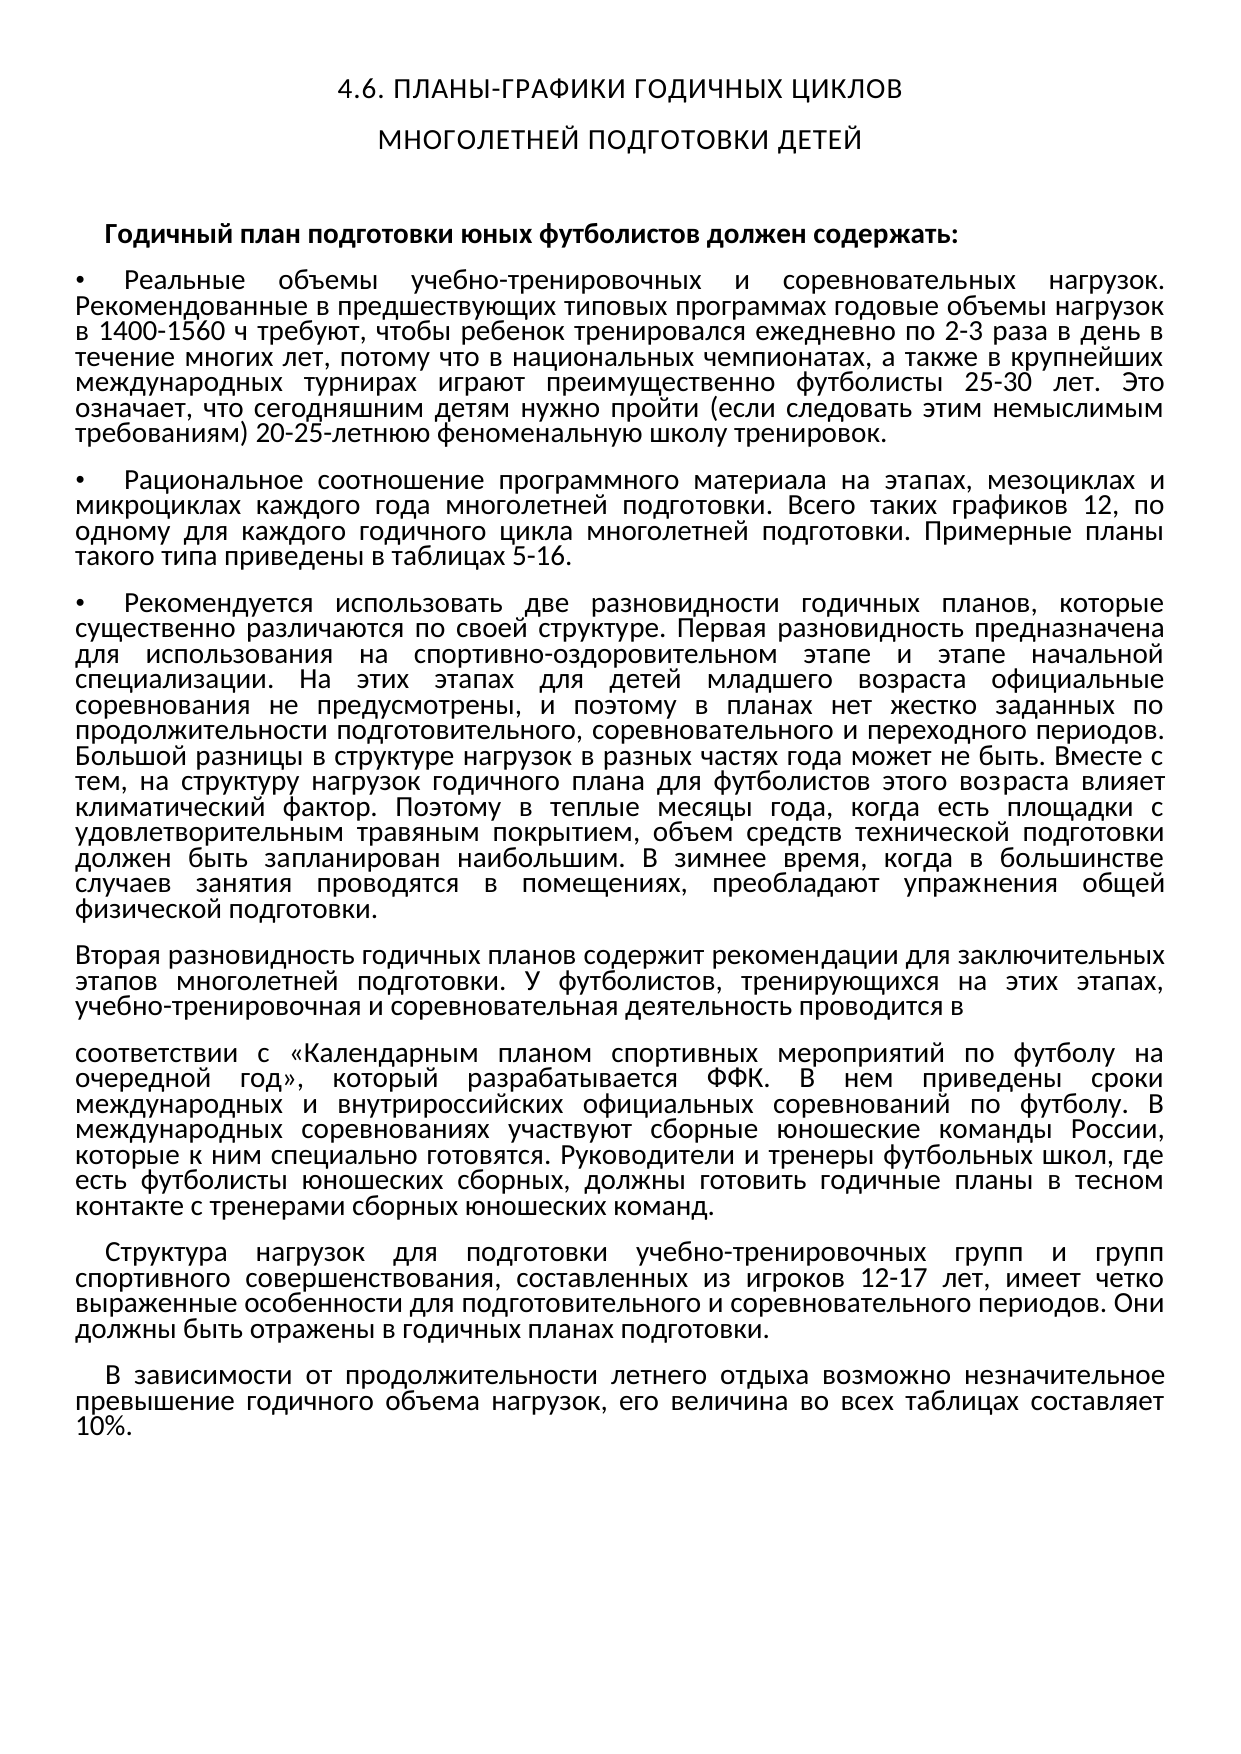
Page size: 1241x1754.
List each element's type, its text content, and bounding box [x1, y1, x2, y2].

list Рациональное соотношение программного материала на этапах, мезоциклах и микроциклах каждого года многолетней подготовки. Всего таких графиков 12, по одному для каждого годичного цикла многолетней подготовки. Примерные планы такого типа приведены в таблицах 5-16. [75, 469, 1165, 571]
list Реальные объемы учебно-тренировочных и соревновательных нагрузок. Рекомендованные в предшествующих типовых программах годовые объемы нагрузок в 1400-1560 ч требуют, чтобы ребенок тренировался ежедневно по 2-3 раза в день в течение многих лет, потому что в национальных чемпионатах, а также в крупнейших международных турнирах играют преимущественно футболисты 25-30 лет. Это означает, что сегодняшним детям нужно пройти (если следовать этим немыслимым требованиям) 20-25-летнюю феноменальную школу тренировок. [75, 269, 1165, 448]
text Годичный план подготовки юных футболистов должен содержать: [75, 223, 547, 248]
list Рекомендуется использовать две разновидности годичных планов, которые существенно различаются по своей структуре. Первая разновидность предназначена для использования на спортивно-оздоровительном этапе и этапе начальной специализации. На этих этапах для детей младшего возраста официальные соревнования не предусмотрены, и поэтому в планах нет жестко заданных по продолжительности подготовительного, соревновательного и переходного периодов. Большой разницы в структуре нагрузок в разных частях года может не быть. Вместе с тем, на структуру нагрузок годичного плана для футболистов этого возраста влияет климатический фактор. Поэтому в теплые месяцы года, когда есть площадки с удовлетворительным травяным покрытием, объем средств технической подготовки должен быть запланирован наибольшим. В зимнее время, когда в большинстве случаев занятия проводятся в помещениях, преобладают упражнения общей физической подготовки. [75, 592, 1165, 923]
text Структура нагрузок для подготовки учебно-тренировочных групп и групп спортивного совершенствования, составленных из игроков 12-17 лет, имеет четко выраженные особенности для подготовительного и соревновательного периодов. Они должны быть отражены в годичных планах подготовки. [75, 1241, 1165, 1343]
text 4.6. ПЛАНЫ-ГРАФИКИ ГОДИЧНЫХ ЦИКЛОВ [75, 75, 1165, 105]
text В зависимости от продолжительности летнего отдыха возможно незначительное превышение годичного объема нагрузок, его величина во всех таблицах составляет 10%. [75, 1364, 1165, 1441]
text Годичный план подготовки юных футболистов должен содержать: [551, 223, 1165, 248]
text соответствии с «Календарным планом спортивных мероприятий по футболу на очередной год», который разрабатывается ФФК. В нем приведены сроки международных и внутрироссийских официальных соревнований по футболу. В международных соревнованиях участвуют сборные юношеские команды России, которые к ним специально готовятся. Руководители и тренеры футбольных школ, где есть футболисты юношеских сборных, должны готовить годичные планы в тесном контакте с тренерами сборных юношеских команд. [75, 1042, 1165, 1220]
text МНОГОЛЕТНЕЙ ПОДГОТОВКИ ДЕТЕЙ [75, 126, 1165, 156]
text Вторая разновидность годичных планов содержит рекомендации для заключительных этапов многолетней подготовки. У футболистов, тренирующихся на этих этапах, учебно-тренировочная и соревновательная деятельность проводится в [75, 944, 1165, 1021]
